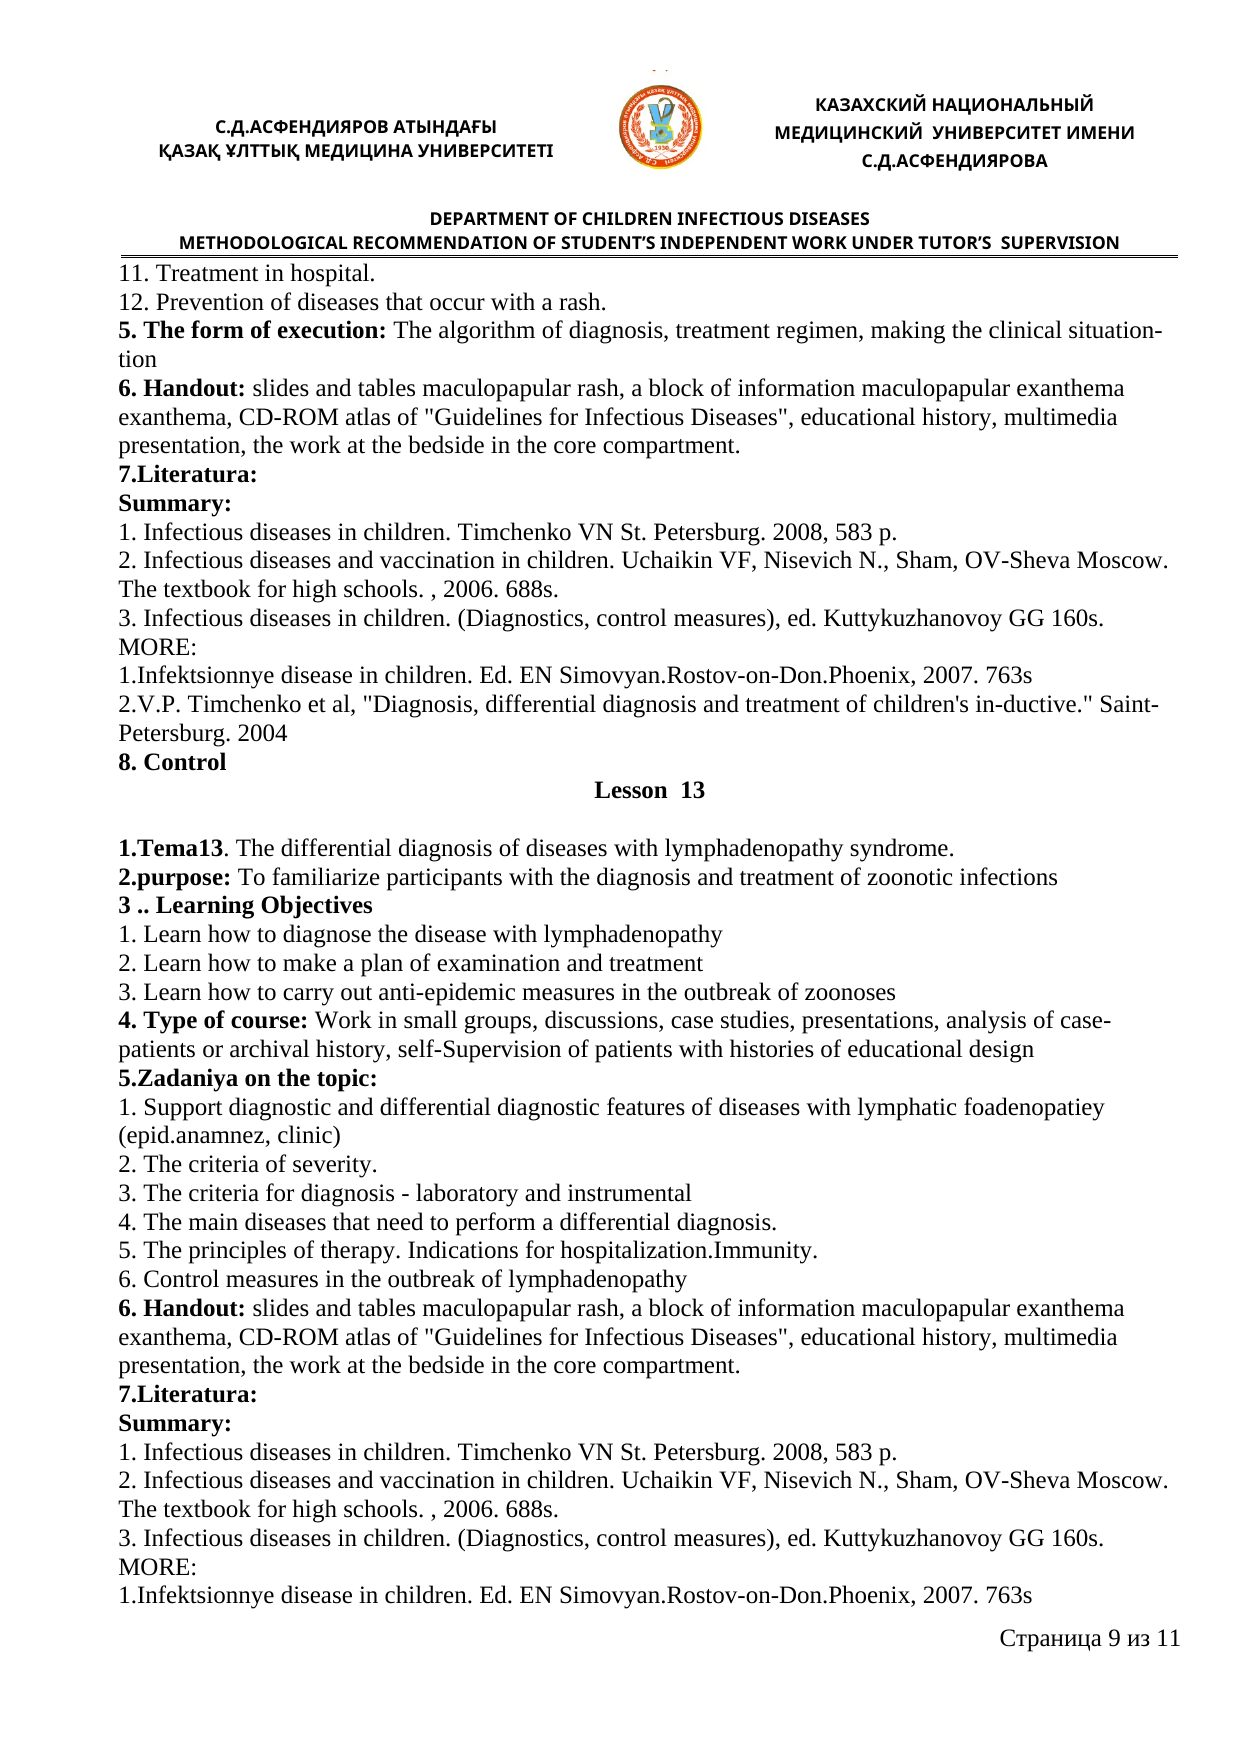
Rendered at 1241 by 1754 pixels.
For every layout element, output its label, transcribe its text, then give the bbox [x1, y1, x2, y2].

text 5.Zadaniya on the topic: [118, 1063, 1181, 1092]
text 2. The criteria of severity. [118, 1149, 1181, 1178]
text 1.Tema13. The differential diagnosis of diseases with lymphadenopathy syndrome. [118, 833, 1181, 862]
text 5. The principles of therapy. Indications for hospitalization.Immunity. [118, 1236, 1181, 1264]
text 2.V.P. Timchenko et al, "Diagnosis, differential diagnosis and treatment of children's in-ductive." Saint-Petersburg. 2004 [118, 689, 1181, 747]
text 3 .. Learning Objectives [118, 891, 1181, 919]
text 2. Learn how to make a plan of examination and treatment [118, 948, 1181, 977]
text MORE: [118, 1552, 1181, 1581]
text 1.Infektsionnye disease in children. Ed. EN Simovyan.Rostov-on-Don.Phoenix, 2007. 763s [118, 1581, 1181, 1609]
text 1. Support diagnostic and differential diagnostic features of diseases with lymphatic foadenopatiey (epid.anamnez, clinic) [118, 1092, 1181, 1149]
text 1.Infektsionnye disease in children. Ed. EN Simovyan.Rostov-on-Don.Phoenix, 2007. 763s [118, 661, 1181, 689]
text 5. The form of execution: The algorithm of diagnosis, treatment regimen, making the clinical situation-tion [118, 316, 1181, 373]
text MORE: [118, 632, 1181, 661]
picture [606, 70, 715, 182]
text 7.Literatura: [118, 1379, 1181, 1408]
text 3. Infectious diseases in children. (Diagnostics, control measures), ed. Kuttykuzhanovoy GG 160s. [118, 603, 1181, 632]
text 6. Handout: slides and tables maculopapular rash, a block of information maculopapular exanthema exanthema, CD-ROM atlas of "Guidelines for Infectious Diseases", educational history, multimedia presentation, the work at the bedside in the core compartment. [118, 1293, 1181, 1379]
text 6. Handout: slides and tables maculopapular rash, a block of information maculopapular exanthema exanthema, CD-ROM atlas of "Guidelines for Infectious Diseases", educational history, multimedia presentation, the work at the bedside in the core compartment. [118, 373, 1181, 459]
text 11. Treatment in hospital. [118, 158, 1181, 287]
text 2. Infectious diseases and vaccination in children. Uchaikin VF, Nisevich N., Sham, OV-Sheva Moscow. The textbook for high schools. , 2006. 688s. [118, 1466, 1181, 1523]
text 2. Infectious diseases and vaccination in children. Uchaikin VF, Nisevich N., Sham, OV-Sheva Moscow. The textbook for high schools. , 2006. 688s. [118, 546, 1181, 603]
text 12. Prevention of diseases that occur with a rash. [118, 287, 1181, 316]
text 3. The criteria for diagnosis - laboratory and instrumental [118, 1178, 1181, 1207]
text 4. Type of course: Work in small groups, discussions, case studies, presentations, analysis of case-patients or archival history, self-Supervision of patients with histories of educational design [118, 1006, 1181, 1063]
text 4. The main diseases that need to perform a differential diagnosis. [118, 1207, 1181, 1236]
text 1. Infectious diseases in children. Timchenko VN St. Petersburg. 2008, 583 p. [118, 1437, 1181, 1466]
text 1. Infectious diseases in children. Timchenko VN St. Petersburg. 2008, 583 p. [118, 517, 1181, 546]
text 3. Learn how to carry out anti-epidemic measures in the outbreak of zoonoses [118, 977, 1181, 1006]
text 8. Control [118, 747, 1181, 776]
text 3. Infectious diseases in children. (Diagnostics, control measures), ed. Kuttykuzhanovoy GG 160s. [118, 1523, 1181, 1552]
text 7.Literatura: [118, 459, 1181, 488]
text 2.purpose: To familiarize participants with the diagnosis and treatment of zoonotic infections [118, 862, 1181, 891]
text 1. Learn how to diagnose the disease with lymphadenopathy [118, 919, 1181, 948]
text Summary: [118, 488, 1181, 517]
text Summary: [118, 1408, 1181, 1437]
text 6. Control measures in the outbreak of lymphadenopathy [118, 1264, 1181, 1293]
text Lesson 13 [118, 776, 1181, 804]
